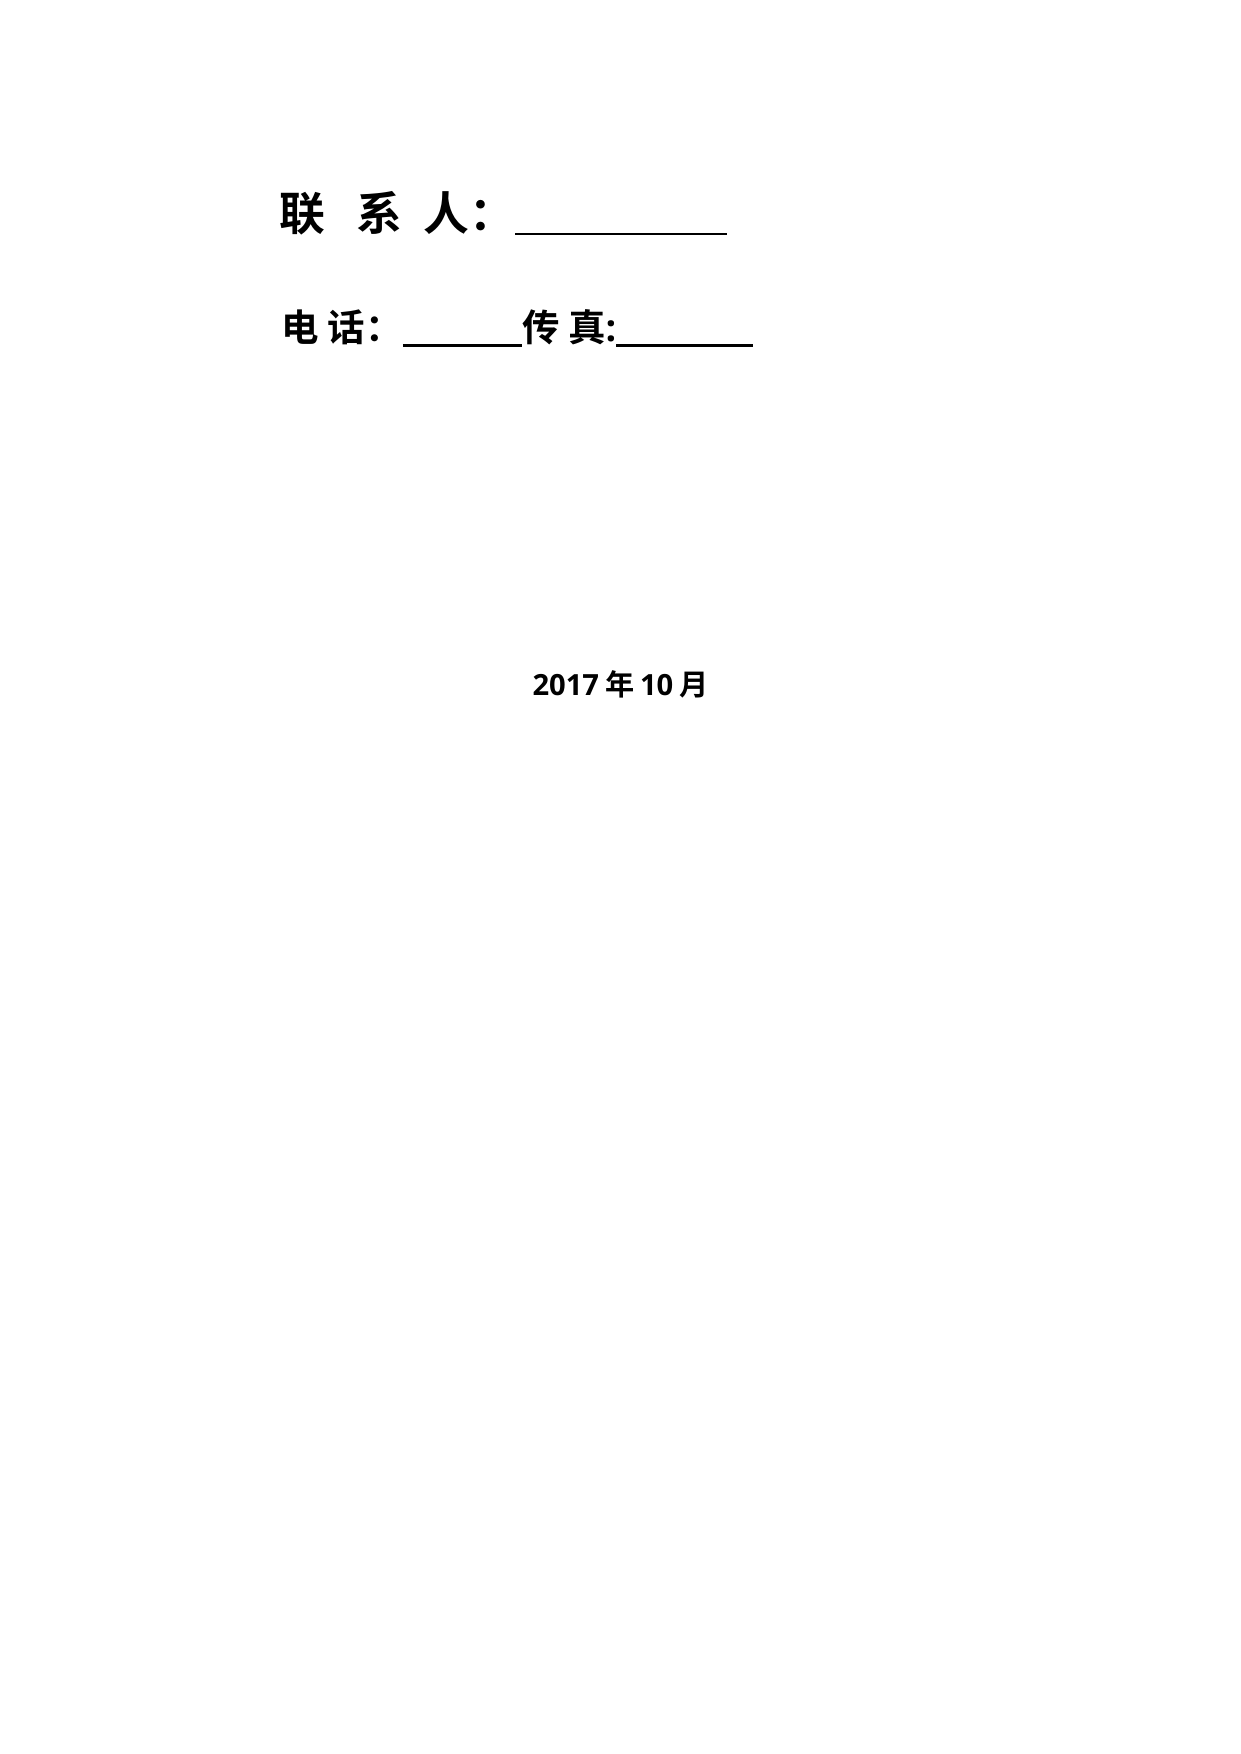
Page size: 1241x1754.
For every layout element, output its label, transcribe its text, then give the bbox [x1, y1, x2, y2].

text 2017年10月 [187, 651, 1053, 716]
text 电 话： 传 真: [187, 293, 1053, 358]
text 联 系 人： [187, 162, 1053, 259]
